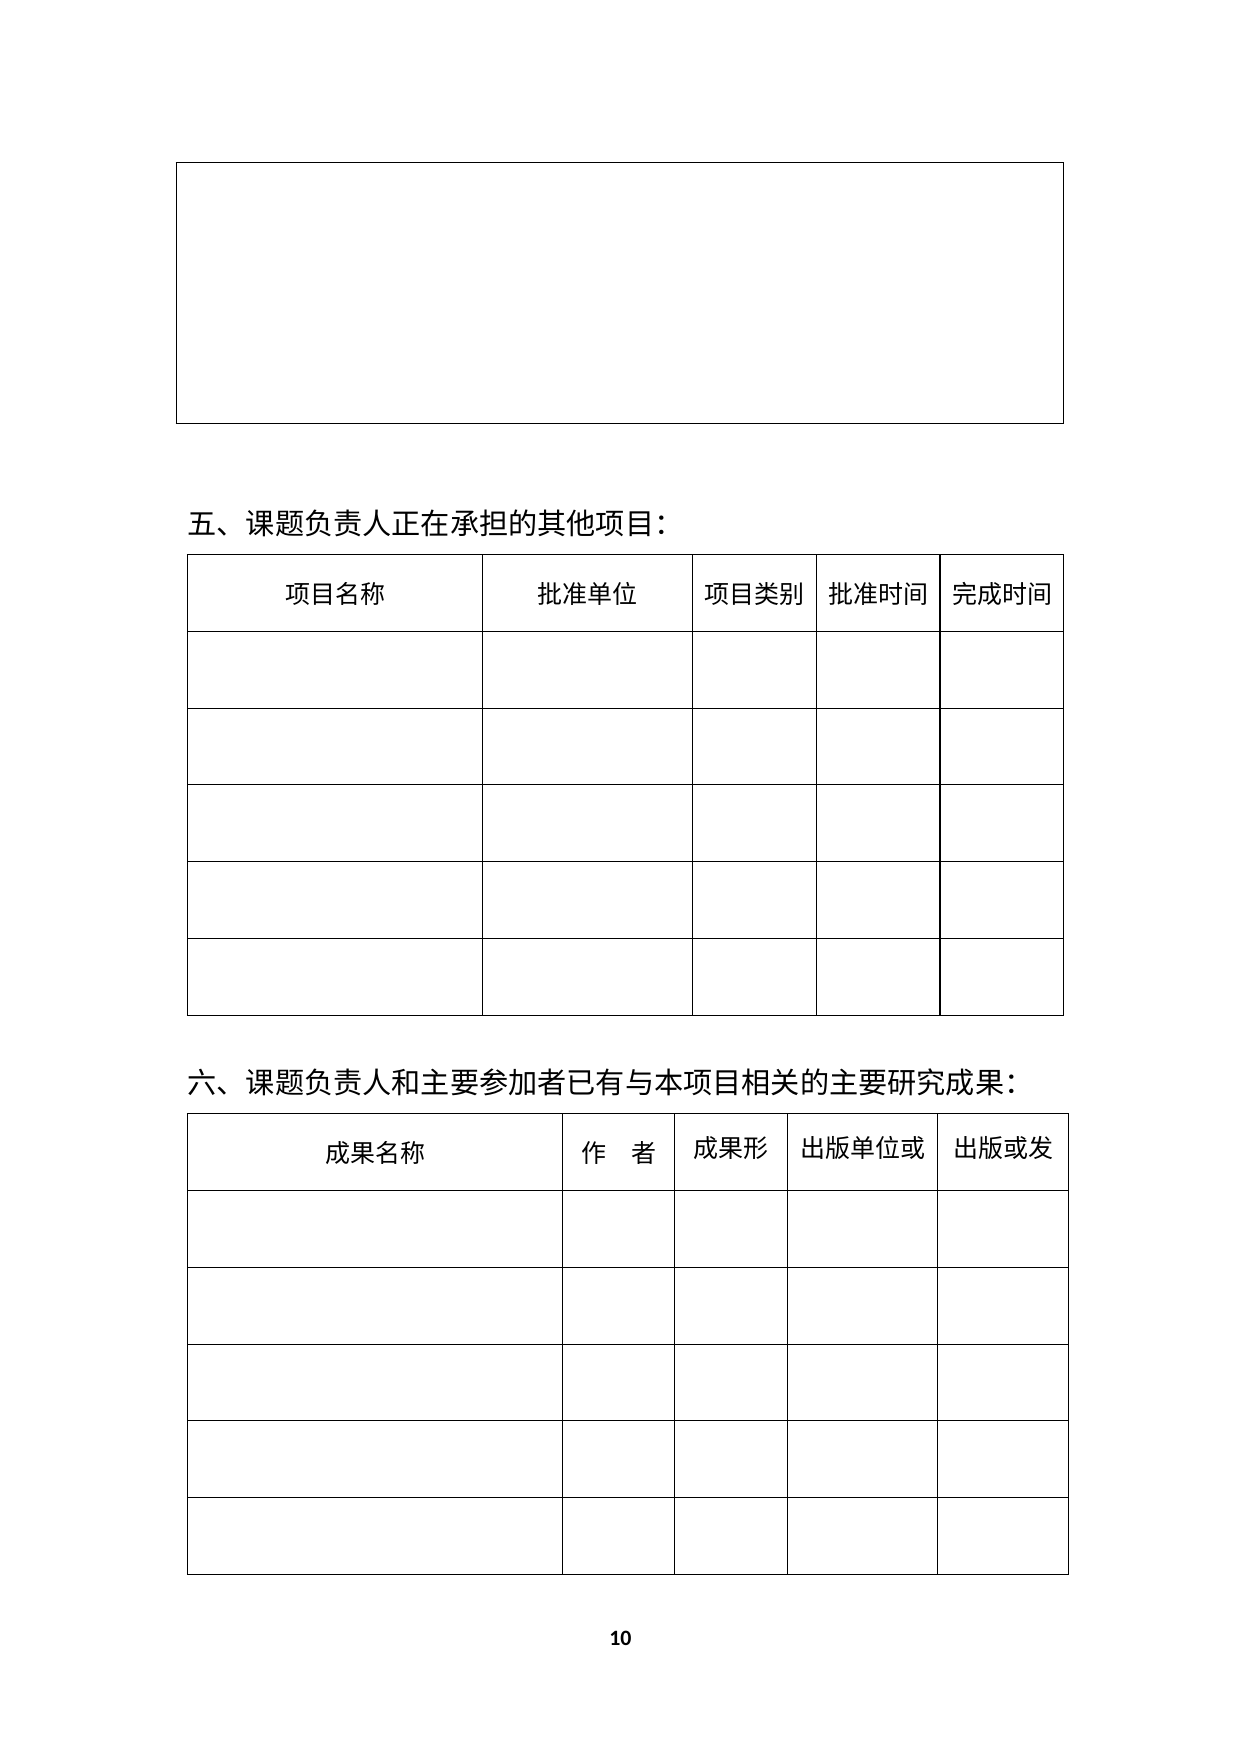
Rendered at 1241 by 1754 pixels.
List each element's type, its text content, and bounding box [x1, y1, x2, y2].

table_header 项目名称 [188, 555, 482, 631]
table_cell [188, 939, 482, 1015]
table_cell [788, 1268, 937, 1343]
table_cell [188, 632, 482, 708]
table_header 批准单位 [483, 555, 692, 631]
table_cell [817, 785, 939, 861]
table_cell [693, 939, 816, 1015]
table_cell [817, 862, 939, 938]
table_cell [941, 709, 1063, 784]
table_cell [693, 632, 816, 708]
table_cell [188, 785, 482, 861]
table_cell [817, 939, 939, 1015]
table_cell [188, 1345, 562, 1420]
table_cell [563, 1191, 674, 1267]
table_cell [938, 1421, 1068, 1497]
table_cell [675, 1498, 787, 1574]
table_cell [563, 1345, 674, 1420]
table_cell [188, 862, 482, 938]
table_cell [941, 862, 1063, 938]
text 五、课题负责人正在承担的其他项目： [187, 489, 1053, 554]
table_cell [563, 1268, 674, 1343]
table_cell [817, 709, 939, 784]
table_cell [693, 709, 816, 784]
text 六、课题负责人和主要参加者已有与本项目相关的主要研究成果： [187, 1048, 1053, 1113]
table_header 项目类别 [693, 555, 816, 631]
table_cell [188, 709, 482, 784]
table_cell [675, 1191, 787, 1267]
table_cell [693, 862, 816, 938]
table_header 成果形式 [675, 1114, 787, 1190]
table_header 作 者 [563, 1114, 674, 1190]
table_cell [188, 1191, 562, 1267]
table_cell [188, 1498, 562, 1574]
table_header 出版单位或发表刊物 [788, 1114, 937, 1190]
table_cell [693, 785, 816, 861]
table_cell [675, 1345, 787, 1420]
table_cell [483, 632, 692, 708]
table_header 出版或发表时间 [938, 1114, 1068, 1190]
table_cell [563, 1498, 674, 1574]
table_cell [938, 1191, 1068, 1267]
table_header 完成时间 [941, 555, 1063, 631]
table_cell [938, 1345, 1068, 1420]
table_cell [817, 632, 939, 708]
table_cell [483, 709, 692, 784]
table_cell [188, 1421, 562, 1497]
table_cell [483, 862, 692, 938]
table_cell [188, 1268, 562, 1343]
table_cell [938, 1268, 1068, 1343]
table_cell [941, 939, 1063, 1015]
table_cell [941, 632, 1063, 708]
table_cell [483, 939, 692, 1015]
table_cell [563, 1421, 674, 1497]
table_cell [941, 785, 1063, 861]
table_cell [675, 1268, 787, 1343]
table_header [177, 163, 1063, 423]
table_cell [788, 1345, 937, 1420]
table_header 成果名称 [188, 1114, 562, 1190]
table_cell [483, 785, 692, 861]
table_cell [788, 1421, 937, 1497]
table_cell [788, 1191, 937, 1267]
table_header 批准时间 [817, 555, 939, 631]
table_cell [675, 1421, 787, 1497]
table_cell [788, 1498, 937, 1574]
table_cell [938, 1498, 1068, 1574]
